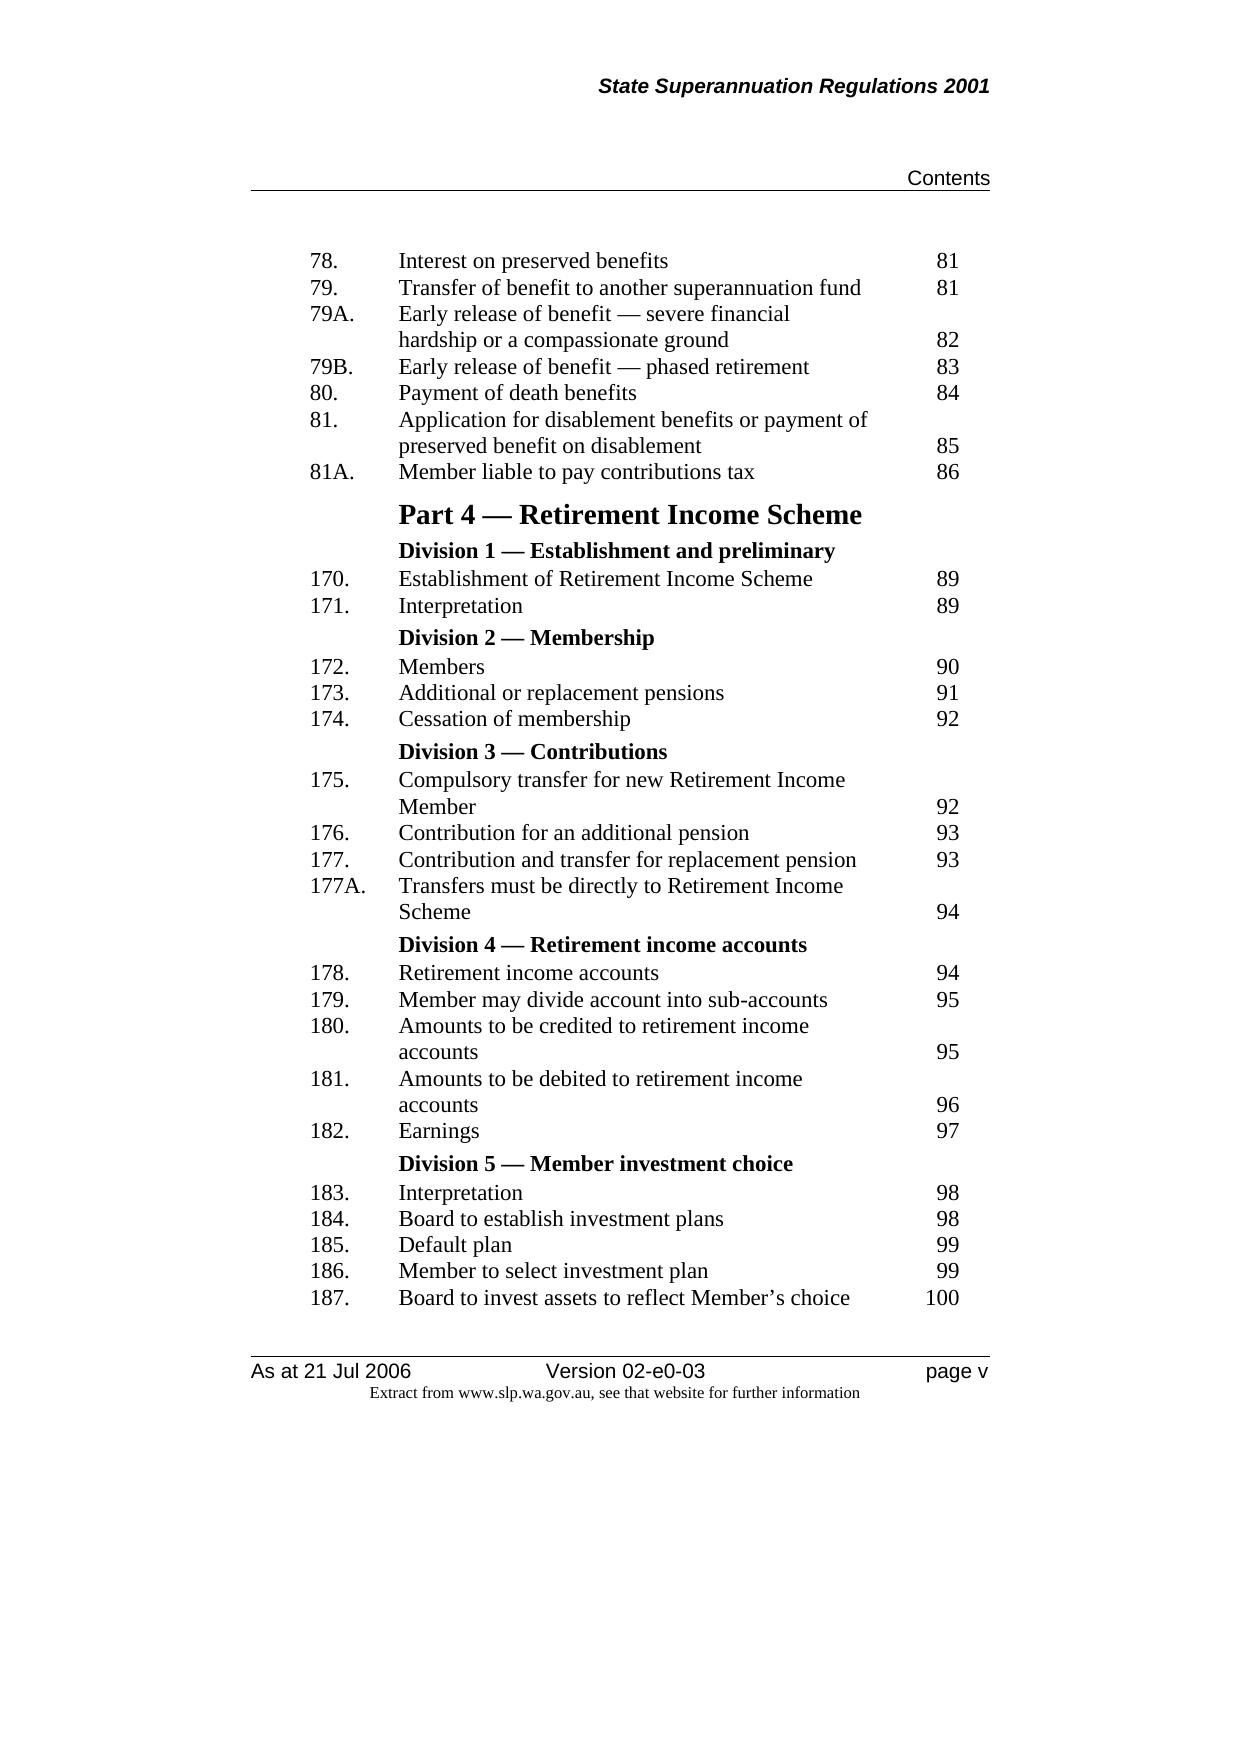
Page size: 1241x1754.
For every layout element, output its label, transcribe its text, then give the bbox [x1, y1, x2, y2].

text 79A. Early release of benefit — severe financial hardship or a compassionate ground 82 [309, 300, 872, 353]
text 170. Establishment of Retirement Income Scheme 89 [309, 565, 872, 592]
text Division 1 — Establishment and preliminary [398, 537, 872, 563]
text 179. Member may divide account into sub-accounts 95 [309, 986, 872, 1012]
text 79. Transfer of benefit to another superannuation fund 81 [309, 274, 872, 300]
text 78. Interest on preserved benefits 81 [309, 247, 872, 274]
text 185. Default plan 99 [309, 1231, 872, 1258]
text 183. Interpretation 98 [309, 1178, 872, 1205]
text 81A. Member liable to pay contributions tax 86 [309, 458, 872, 485]
text Division 3 — Contributions [398, 738, 872, 764]
text 175. Compulsory transfer for new Retirement Income Member 92 [309, 767, 872, 819]
text 178. Retirement income accounts 94 [309, 959, 872, 986]
text Division 2 — Membership [398, 624, 872, 651]
text 176. Contribution for an additional pension 93 [309, 819, 872, 846]
text 79B. Early release of benefit — phased retirement 83 [309, 353, 872, 379]
text 184. Board to establish investment plans 98 [309, 1205, 872, 1231]
text Part 4 — Retirement Income Scheme [398, 497, 872, 531]
text 81. Application for disablement benefits or payment of preserved benefit on disablement 85 [309, 406, 872, 458]
text 80. Payment of death benefits 84 [309, 379, 872, 406]
text 182. Earnings 97 [309, 1117, 872, 1144]
text Division 5 — Member investment choice [398, 1150, 872, 1176]
text 187. Board to invest assets to reflect Member’s choice 100 [309, 1284, 872, 1310]
text 173. Additional or replacement pensions 91 [309, 679, 872, 706]
text 177A. Transfers must be directly to Retirement Income Scheme 94 [309, 872, 872, 925]
text 177. Contribution and transfer for replacement pension 93 [309, 846, 872, 872]
text 180. Amounts to be credited to retirement income accounts 95 [309, 1012, 872, 1065]
text 172. Members 90 [309, 653, 872, 679]
text 174. Cessation of membership 92 [309, 706, 872, 732]
text 181. Amounts to be debited to retirement income accounts 96 [309, 1065, 872, 1117]
text Division 4 — Retirement income accounts [398, 931, 872, 957]
text 171. Interpretation 89 [309, 592, 872, 618]
text 186. Member to select investment plan 99 [309, 1258, 872, 1284]
